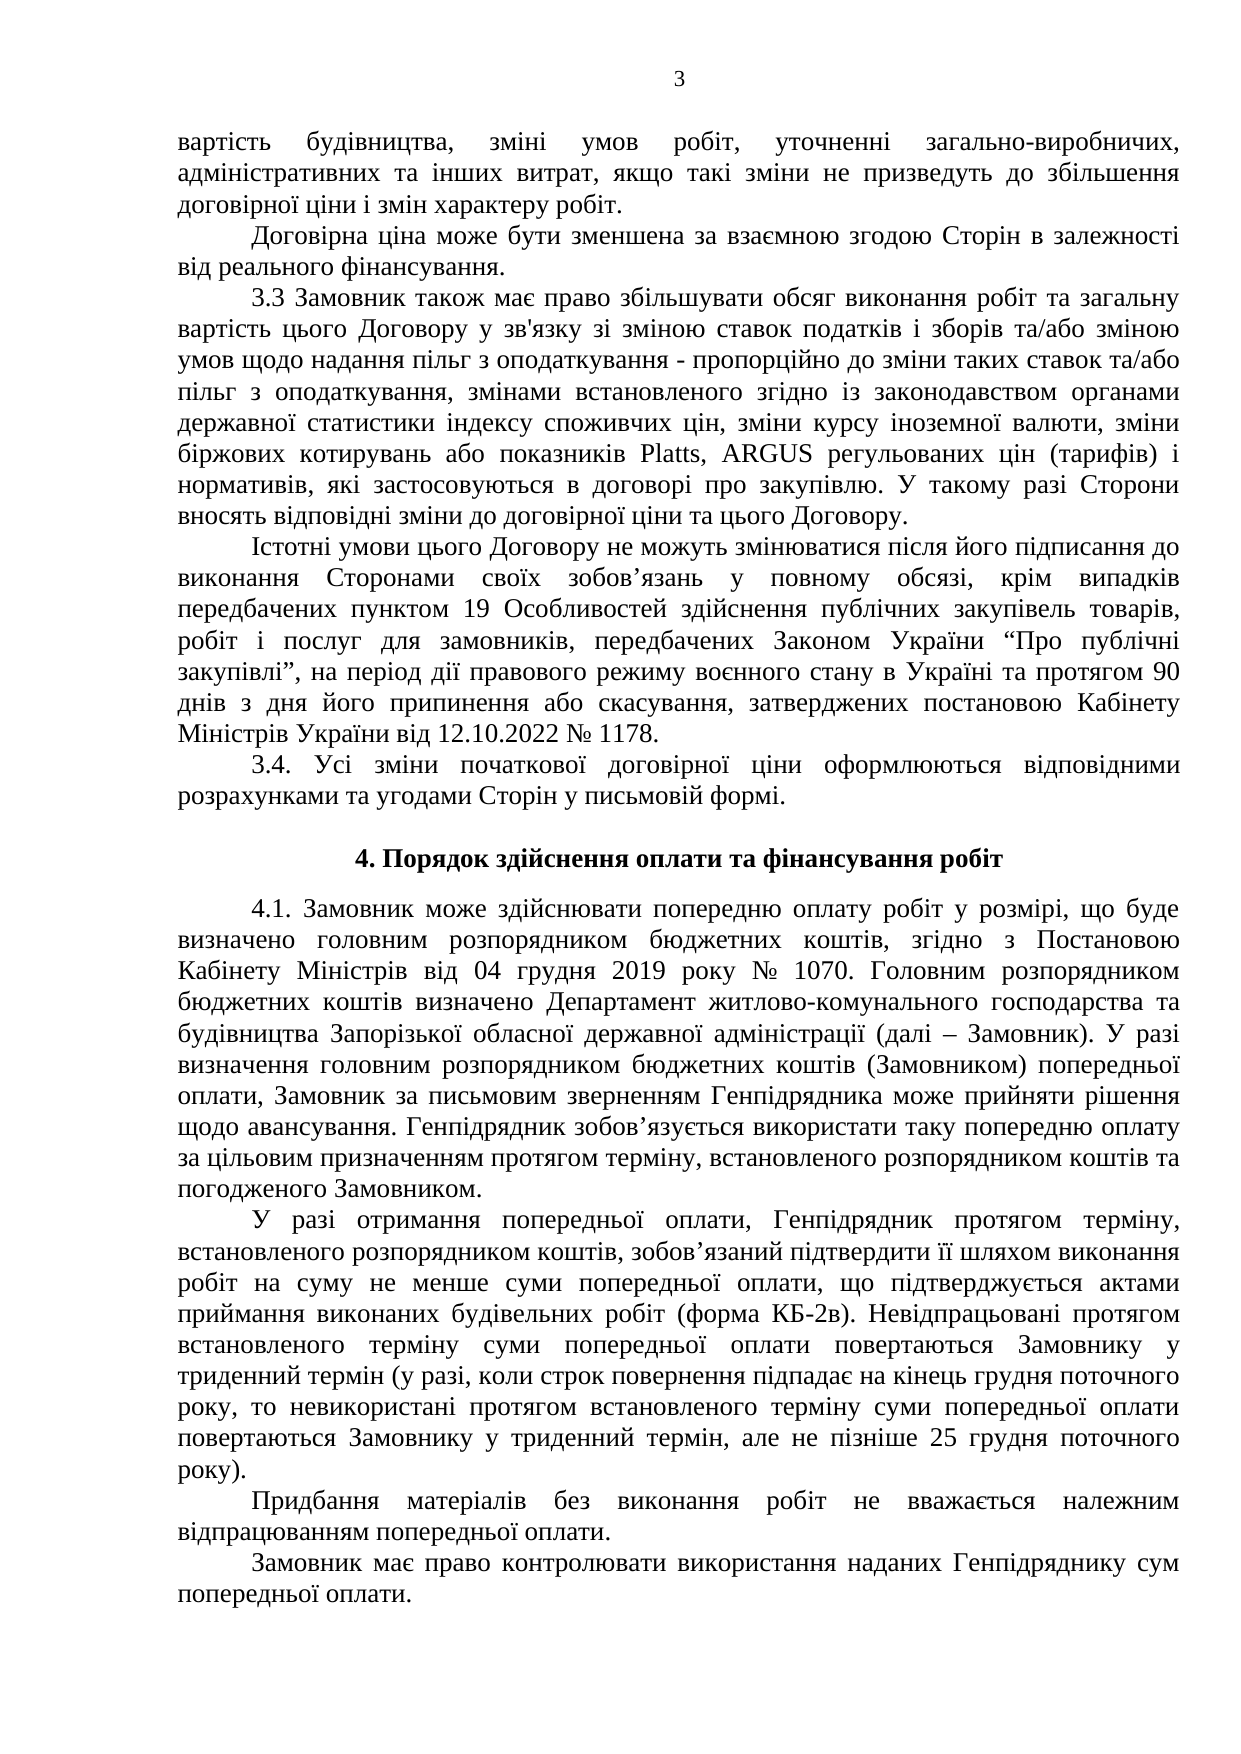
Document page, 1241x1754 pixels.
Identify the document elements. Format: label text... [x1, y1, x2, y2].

text 3.3 Замовник також має право збільшувати обсяг виконання робіт та загальну вартість цього Договору у зв'язку зі зміною ставок податків і зборів та/або зміною умов щодо надання пільг з оподаткування - пропорційно до зміни таких ставок та/або пільг з оподаткування, змінами встановленого згідно із законодавством органами державної статистики індексу споживчих цін, зміни курсу іноземної валюти, зміни біржових котирувань або показників Platts, ARGUS регульованих цін (тарифів) і нормативів, які застосовуються в договорі про закупівлю. У такому разі Сторони вносять відповідні зміни до договірної ціни та цього Договору. [177, 281, 1181, 530]
text 4.1. Замовник може здійснювати попередню оплату робіт у розмірі, що буде визначено головним розпорядником бюджетних коштів, згідно з Постановою Кабінету Міністрів від 04 грудня 2019 року № 1070. Головним розпорядником бюджетних коштів визначено Департамент житлово-комунального господарства та будівництва Запорізької обласної державної адміністрації (далі – Замовник). У разі визначення головним розпорядником бюджетних коштів (Замовником) попередньої оплати, Замовник за письмовим зверненням Генпідрядника може прийняти рішення щодо авансування. Генпідрядник зобов’язується використати таку попередню оплату за цільовим призначенням протягом терміну, встановленого розпорядником коштів та погодженого Замовником. [177, 892, 1181, 1203]
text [177, 125, 1181, 219]
text Замовник має право контролювати використання наданих Генпідряднику сум попередньої оплати. [177, 1546, 1181, 1608]
text Придбання матеріалів без виконання робіт не вважається належним відпрацюванням попередньої оплати. [177, 1484, 1181, 1546]
text Договірна ціна може бути зменшена за взаємною згодою Сторін в залежності від реального фінансування. [177, 219, 1181, 281]
text 4. Порядок здійснення оплати та фінансування робіт [177, 842, 1181, 873]
text У разі отримання попередньої оплати, Генпідрядник протягом терміну, встановленого розпорядником коштів, зобов’язаний підтвердити її шляхом виконання робіт на суму не менше суми попередньої оплати, що підтверджується актами приймання виконаних будівельних робіт (форма КБ-2в). Невідпрацьовані протягом встановленого терміну суми попередньої оплати повертаються Замовнику у триденний термін (у разі, коли строк повернення підпадає на кінець грудня поточного року, то невикористані протягом встановленого терміну суми попередньої оплати повертаються Замовнику у триденний термін, але не пізніше 25 грудня поточного року). [177, 1203, 1181, 1484]
text 3.4. Усі зміни початкової договірної ціни оформлюються відповідними розрахунками та угодами Сторін у письмовій формі. [177, 748, 1181, 811]
text Істотні умови цього Договору не можуть змінюватися після його підписання до виконання Сторонами своїх зобов’язань у повному обсязі, крім випадків передбачених пунктом 19 Особливостей здійснення публічних закупівель товарів, робіт і послуг для замовників, передбачених Законом України “Про публічні закупівлі”, на період дії правового режиму воєнного стану в Україні та протягом 90 днів з дня його припинення або скасування, затверджених постановою Кабінету Міністрів України від 12.10.2022 № 1178. [177, 530, 1181, 748]
